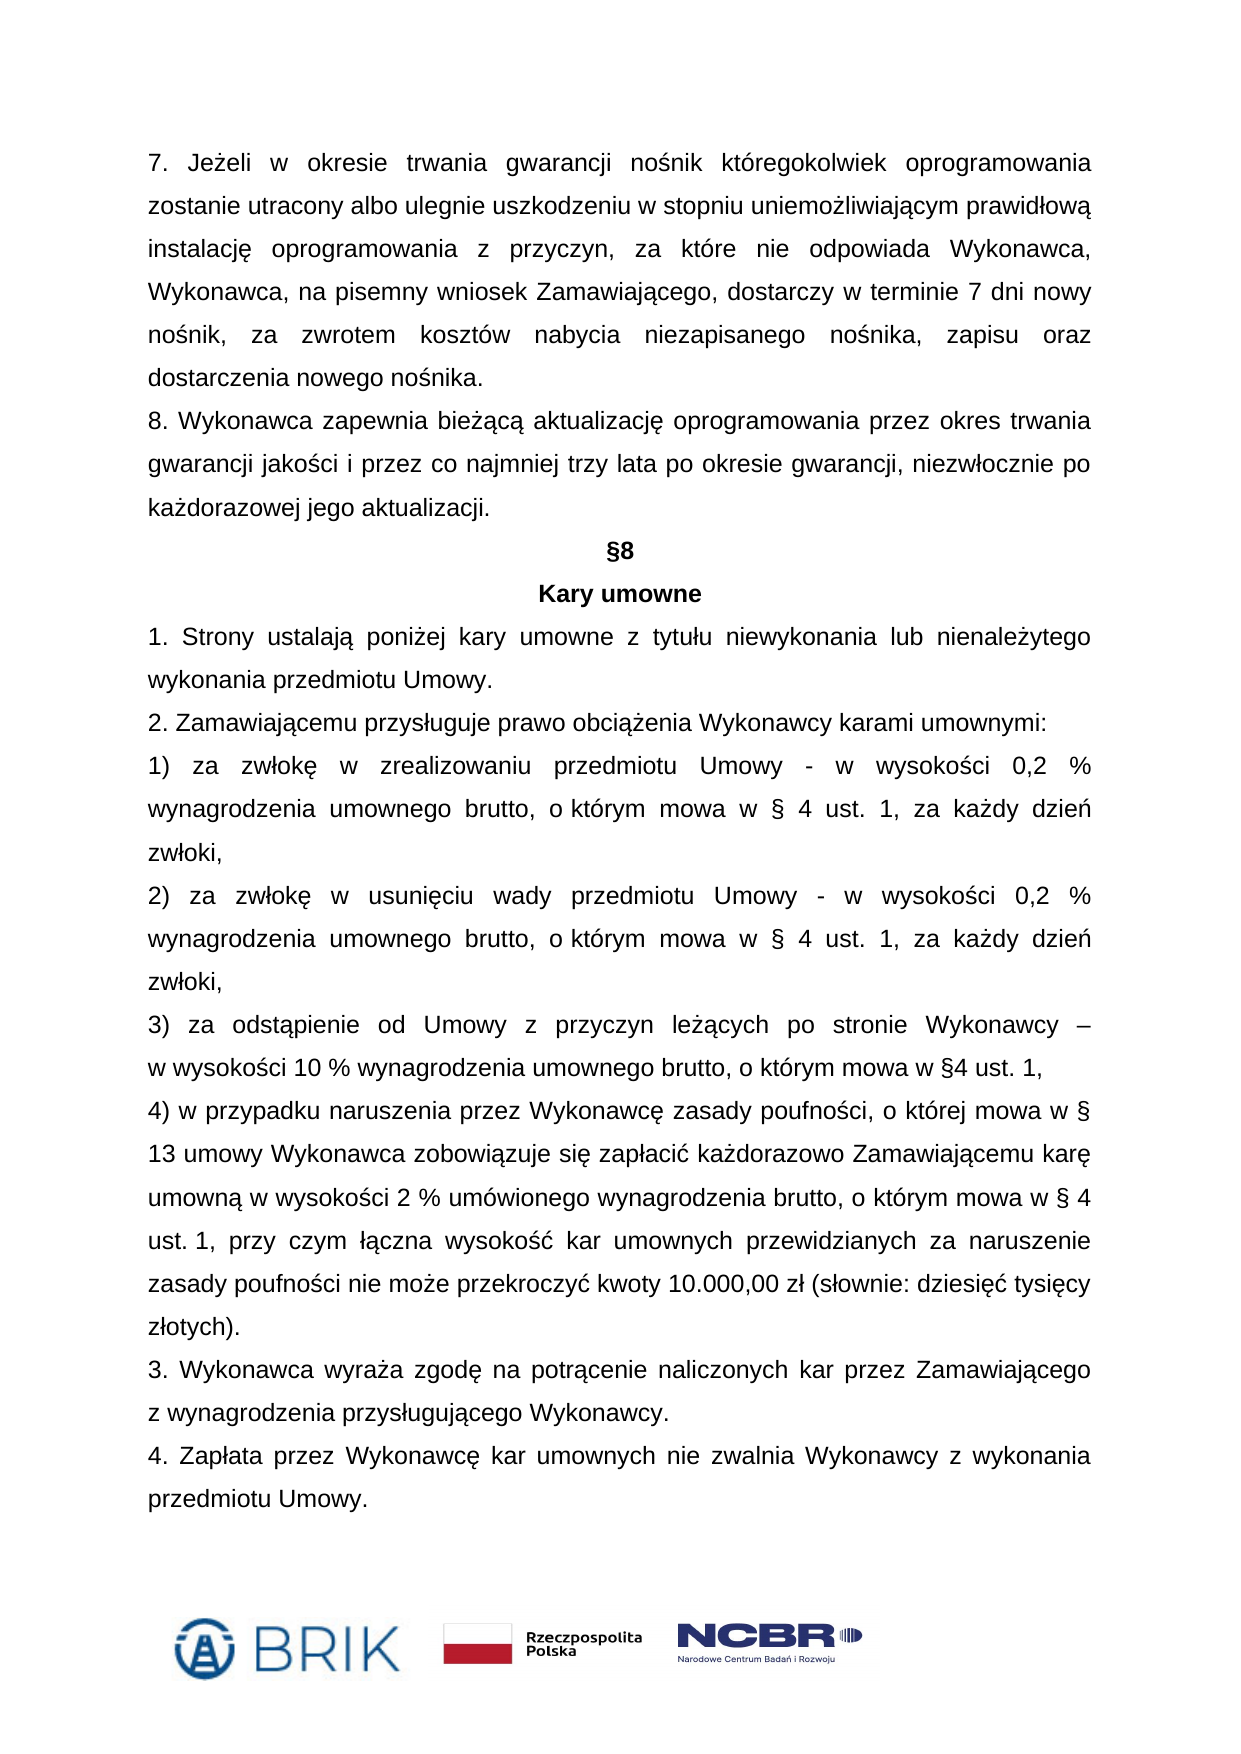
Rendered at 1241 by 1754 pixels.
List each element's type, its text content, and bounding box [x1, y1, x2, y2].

picture [147, 1602, 881, 1681]
text 2) za zwłokę w usunięciu wady przedmiotu Umowy - w wysokości 0,2 % wynagrodzenia umownego brutto, o którym mowa w § 4 ust. 1, za każdy dzień zwłoki, [148, 881, 1093, 996]
text Kary umowne [148, 579, 1093, 608]
text 3. Wykonawca wyraża zgodę na potrącenie naliczonych kar przez Zamawiającego z wynagrodzenia przysługującego Wykonawcy. [148, 1355, 1093, 1427]
text 4. Zapłata przez Wykonawcę kar umownych nie zwalnia Wykonawcy z wykonania przedmiotu Umowy. [148, 1441, 1093, 1513]
text 8. Wykonawca zapewnia bieżącą aktualizację oprogramowania przez okres trwania gwarancji jakości i przez co najmniej trzy lata po okresie gwarancji, niezwłocznie po każdorazowej jego aktualizacji. [148, 406, 1093, 521]
text §8 [148, 536, 1093, 564]
text 2. Zamawiającemu przysługuje prawo obciążenia Wykonawcy karami umownymi: [148, 708, 1093, 737]
text 3) za odstąpienie od Umowy z przyczyn leżących po stronie Wykonawcy – w wysokości 10 % wynagrodzenia umownego brutto, o którym mowa w §4 ust. 1, [148, 1010, 1093, 1082]
text 4) w przypadku naruszenia przez Wykonawcę zasady poufności, o której mowa w § 13 umowy Wykonawca zobowiązuje się zapłacić każdorazowo Zamawiającemu karę umowną w wysokości 2 % umówionego wynagrodzenia brutto, o którym mowa w § 4 ust. 1, przy czym łączna wysokość kar umownych przewidzianych za naruszenie zasady poufności nie może przekroczyć kwoty 10.000,00 zł (słownie: dziesięć tysięcy złotych). [148, 1096, 1093, 1341]
text 1) za zwłokę w zrealizowaniu przedmiotu Umowy - w wysokości 0,2 % wynagrodzenia umownego brutto, o którym mowa w § 4 ust. 1, za każdy dzień zwłoki, [148, 751, 1093, 866]
text 1. Strony ustalają poniżej kary umowne z tytułu niewykonania lub nienależytego wykonania przedmiotu Umowy. [148, 622, 1093, 694]
text 7. Jeżeli w okresie trwania gwarancji nośnik któregokolwiek oprogramowania zostanie utracony albo ulegnie uszkodzeniu w stopniu uniemożliwiającym prawidłową instalację oprogramowania z przyczyn, za które nie odpowiada Wykonawca, Wykonawca, na pisemny wniosek Zamawiającego, dostarczy w terminie 7 dni nowy nośnik, za zwrotem kosztów nabycia niezapisanego nośnika, zapisu oraz dostarczenia nowego nośnika. [148, 148, 1093, 392]
